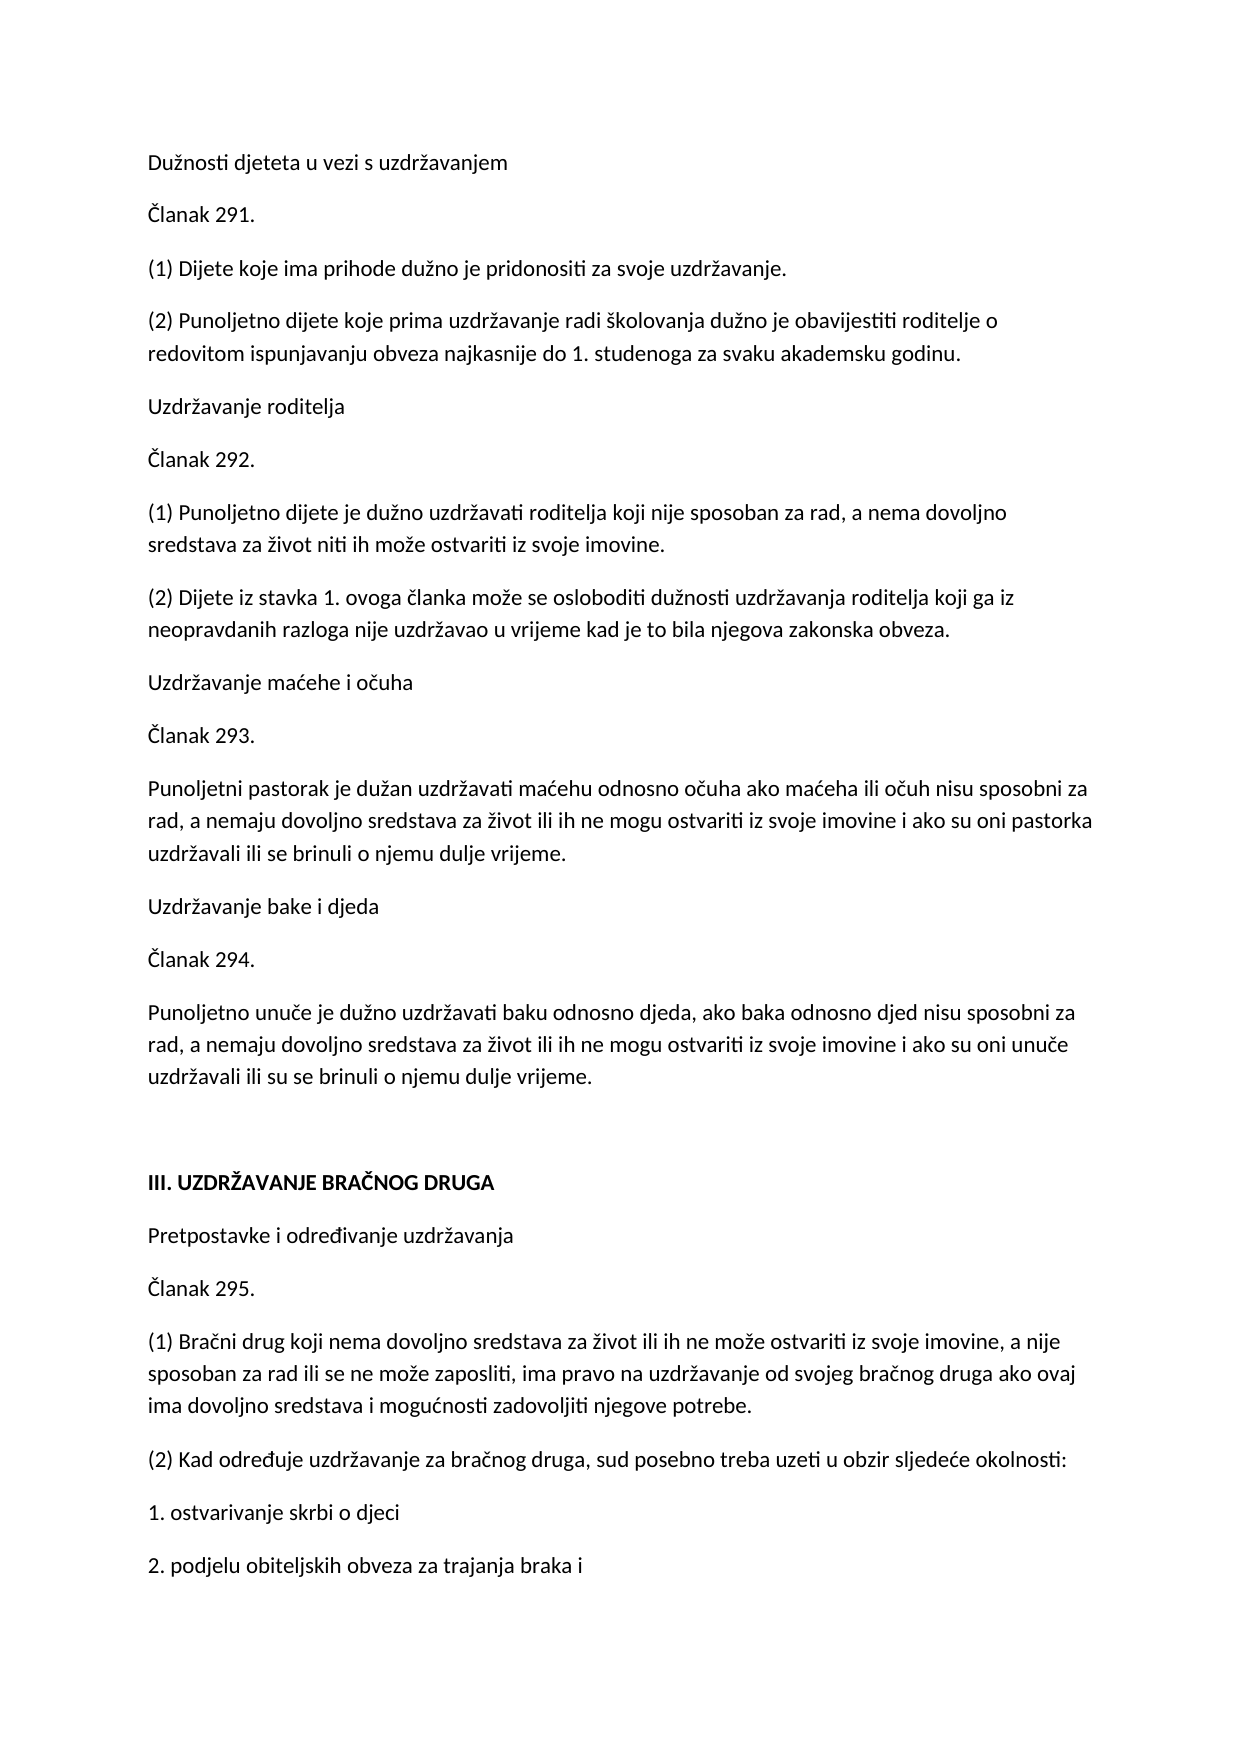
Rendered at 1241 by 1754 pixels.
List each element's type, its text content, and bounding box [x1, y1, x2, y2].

text Pretpostavke i određivanje uzdržavanja [148, 1221, 1093, 1249]
text Članak 294. [148, 945, 1093, 973]
text (1) Dijete koje ima prihode dužno je pridonositi za svoje uzdržavanje. [148, 254, 1093, 282]
text Članak 291. [148, 201, 1093, 229]
text Članak 292. [148, 445, 1093, 473]
text III. UZDRŽAVANJE BRAČNOG DRUGA [148, 1168, 1093, 1196]
text (1) Bračni drug koji nema dovoljno sredstava za život ili ih ne može ostvariti iz svoje imovine, a nije sposoban za rad ili se ne može zaposliti, ima pravo na uzdržavanje od svojeg bračnog druga ako ovaj ima dovoljno sredstava i mogućnosti zadovoljiti njegove potrebe. [148, 1327, 1093, 1420]
text Uzdržavanje roditelja [148, 392, 1093, 420]
text 1. ostvarivanje skrbi o djeci [148, 1498, 1093, 1526]
text (1) Punoljetno dijete je dužno uzdržavati roditelja koji nije sposoban za rad, a nema dovoljno sredstava za život niti ih može ostvariti iz svoje imovine. [148, 498, 1093, 558]
text 2. podjelu obiteljskih obveza za trajanja braka i [148, 1551, 1093, 1579]
text Članak 295. [148, 1274, 1093, 1302]
text Dužnosti djeteta u vezi s uzdržavanjem [148, 148, 1093, 176]
text Punoljetno unuče je dužno uzdržavati baku odnosno djeda, ako baka odnosno djed nisu sposobni za rad, a nemaju dovoljno sredstava za život ili ih ne mogu ostvariti iz svoje imovine i ako su oni unuče uzdržavali ili su se brinuli o njemu dulje vrijeme. [148, 998, 1093, 1090]
text (2) Punoljetno dijete koje prima uzdržavanje radi školovanja dužno je obavijestiti roditelje o redovitom ispunjavanju obveza najkasnije do 1. studenoga za svaku akademsku godinu. [148, 307, 1093, 367]
text (2) Kad određuje uzdržavanje za bračnog druga, sud posebno treba uzeti u obzir sljedeće okolnosti: [148, 1445, 1093, 1473]
text Uzdržavanje bake i djeda [148, 892, 1093, 920]
text Članak 293. [148, 721, 1093, 749]
text Uzdržavanje maćehe i očuha [148, 668, 1093, 696]
text (2) Dijete iz stavka 1. ovoga članka može se osloboditi dužnosti uzdržavanja roditelja koji ga iz neopravdanih razloga nije uzdržavao u vrijeme kad je to bila njegova zakonska obveza. [148, 583, 1093, 643]
text Punoljetni pastorak je dužan uzdržavati maćehu odnosno očuha ako maćeha ili očuh nisu sposobni za rad, a nemaju dovoljno sredstava za život ili ih ne mogu ostvariti iz svoje imovine i ako su oni pastorka uzdržavali ili se brinuli o njemu dulje vrijeme. [148, 774, 1093, 867]
